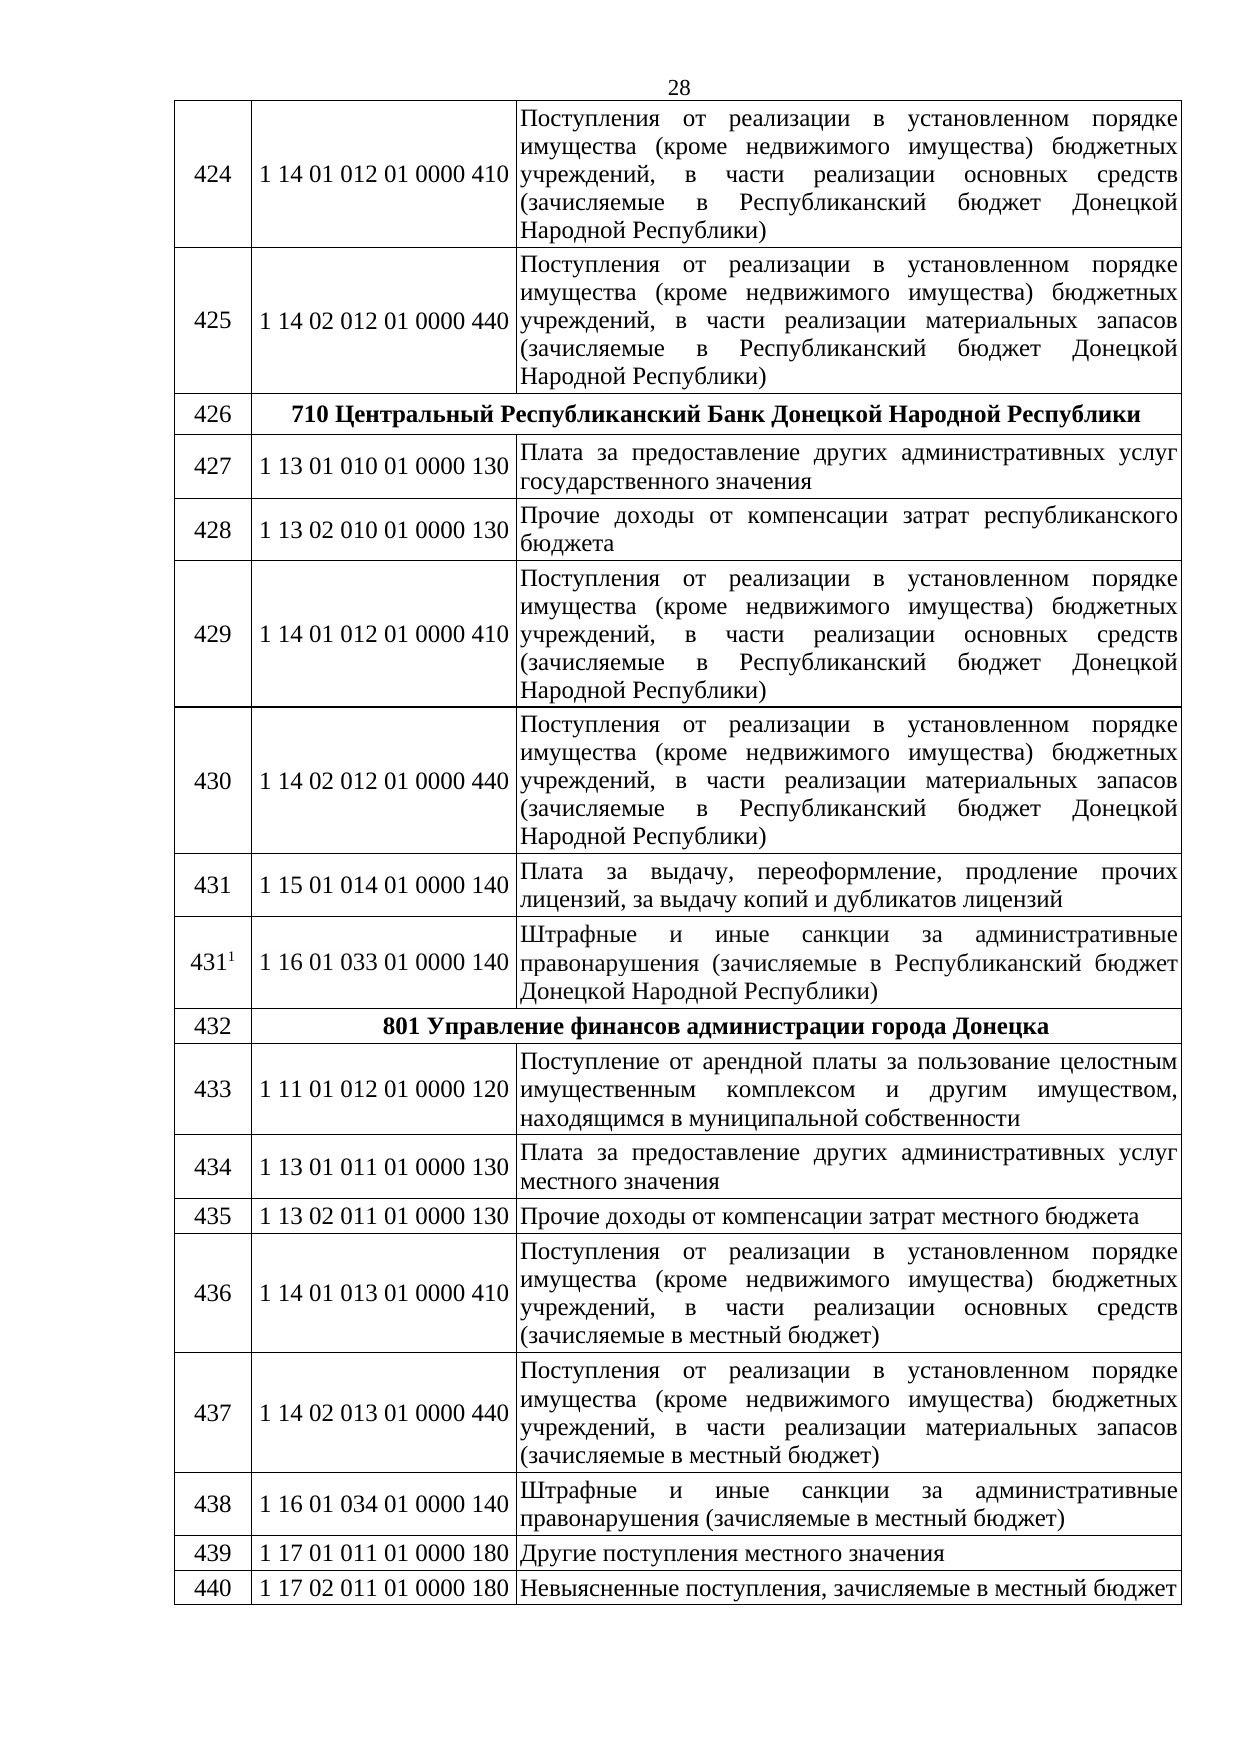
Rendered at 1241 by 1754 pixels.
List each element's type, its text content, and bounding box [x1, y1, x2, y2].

table_cell 4311 [175, 917, 251, 1007]
table_cell 424 [175, 101, 251, 247]
table_cell 434 [175, 1135, 251, 1198]
table_cell Невыясненные поступления, зачисляемые в местный бюджет [517, 1571, 1181, 1604]
table_cell Другие поступления местного значения [517, 1536, 1181, 1570]
table_cell Поступления от реализации в установленном порядке имущества (кроме недвижимого имущества) бюджетных учреждений, в части реализации основных средств (зачисляемые в местный бюджет) [517, 1234, 1181, 1352]
table_cell 426 [175, 394, 251, 434]
table_cell 801 Управление финансов администрации города Донецка [252, 1009, 1181, 1043]
table_cell Поступления от реализации в установленном порядке имущества (кроме недвижимого имущества) бюджетных учреждений, в части реализации основных средств (зачисляемые в Республиканский бюджет Донецкой Народной Республики) [517, 101, 1181, 247]
table_cell 438 [175, 1473, 251, 1535]
table_cell 1 14 01 012 01 0000 410 [252, 101, 516, 247]
table_cell 439 [175, 1536, 251, 1570]
table_cell Прочие доходы от компенсации затрат местного бюджета [517, 1199, 1181, 1233]
table_cell Штрафные и иные санкции за административные правонарушения (зачисляемые в Республиканский бюджет Донецкой Народной Республики) [517, 917, 1181, 1007]
table_cell 1 14 01 012 01 0000 410 [252, 561, 516, 706]
table_cell 437 [175, 1353, 251, 1472]
table_cell 1 17 02 011 01 0000 180 [252, 1571, 516, 1604]
table_cell Плата за предоставление других административных услуг местного значения [517, 1135, 1181, 1198]
table_cell 1 15 01 014 01 0000 140 [252, 854, 516, 916]
table_cell Поступления от реализации в установленном порядке имущества (кроме недвижимого имущества) бюджетных учреждений, в части реализации материальных запасов (зачисляемые в местный бюджет) [517, 1353, 1181, 1472]
table_cell 428 [175, 499, 251, 560]
table_cell 430 [175, 708, 251, 853]
table_cell 1 17 01 011 01 0000 180 [252, 1536, 516, 1570]
table_cell 431 [175, 854, 251, 916]
table_cell 1 13 02 010 01 0000 130 [252, 499, 516, 560]
table_cell 1 13 01 011 01 0000 130 [252, 1135, 516, 1198]
table_cell 429 [175, 561, 251, 706]
table_cell 1 11 01 012 01 0000 120 [252, 1044, 516, 1134]
table_cell Плата за предоставление других административных услуг государственного значения [517, 435, 1181, 497]
table_cell 440 [175, 1571, 251, 1604]
table_cell Поступления от реализации в установленном порядке имущества (кроме недвижимого имущества) бюджетных учреждений, в части реализации основных средств (зачисляемые в Республиканский бюджет Донецкой Народной Республики) [517, 561, 1181, 706]
table_cell 1 14 02 013 01 0000 440 [252, 1353, 516, 1472]
table_cell 433 [175, 1044, 251, 1134]
table_cell 435 [175, 1199, 251, 1233]
table_cell 1 14 02 012 01 0000 440 [252, 708, 516, 853]
table_cell Штрафные и иные санкции за административные правонарушения (зачисляемые в местный бюджет) [517, 1473, 1181, 1535]
table_cell 1 16 01 033 01 0000 140 [252, 917, 516, 1007]
table_cell 436 [175, 1234, 251, 1352]
table_cell Прочие доходы от компенсации затрат республиканского бюджета [517, 499, 1181, 560]
table_cell 1 14 01 013 01 0000 410 [252, 1234, 516, 1352]
table_cell Плата за выдачу, переоформление, продление прочих лицензий, за выдачу копий и дубликатов лицензий [517, 854, 1181, 916]
table_cell 710 Центральный Республиканский Банк Донецкой Народной Республики [252, 394, 1181, 434]
table_cell Поступление от арендной платы за пользование целостным имущественным комплексом и другим имуществом, находящимся в муниципальной собственности [517, 1044, 1181, 1134]
table_cell 1 16 01 034 01 0000 140 [252, 1473, 516, 1535]
table_cell 432 [175, 1009, 251, 1043]
table_cell 1 14 02 012 01 0000 440 [252, 248, 516, 393]
table_cell 1 13 02 011 01 0000 130 [252, 1199, 516, 1233]
table_cell 1 13 01 010 01 0000 130 [252, 435, 516, 497]
table_cell 425 [175, 248, 251, 393]
table_cell 427 [175, 435, 251, 497]
